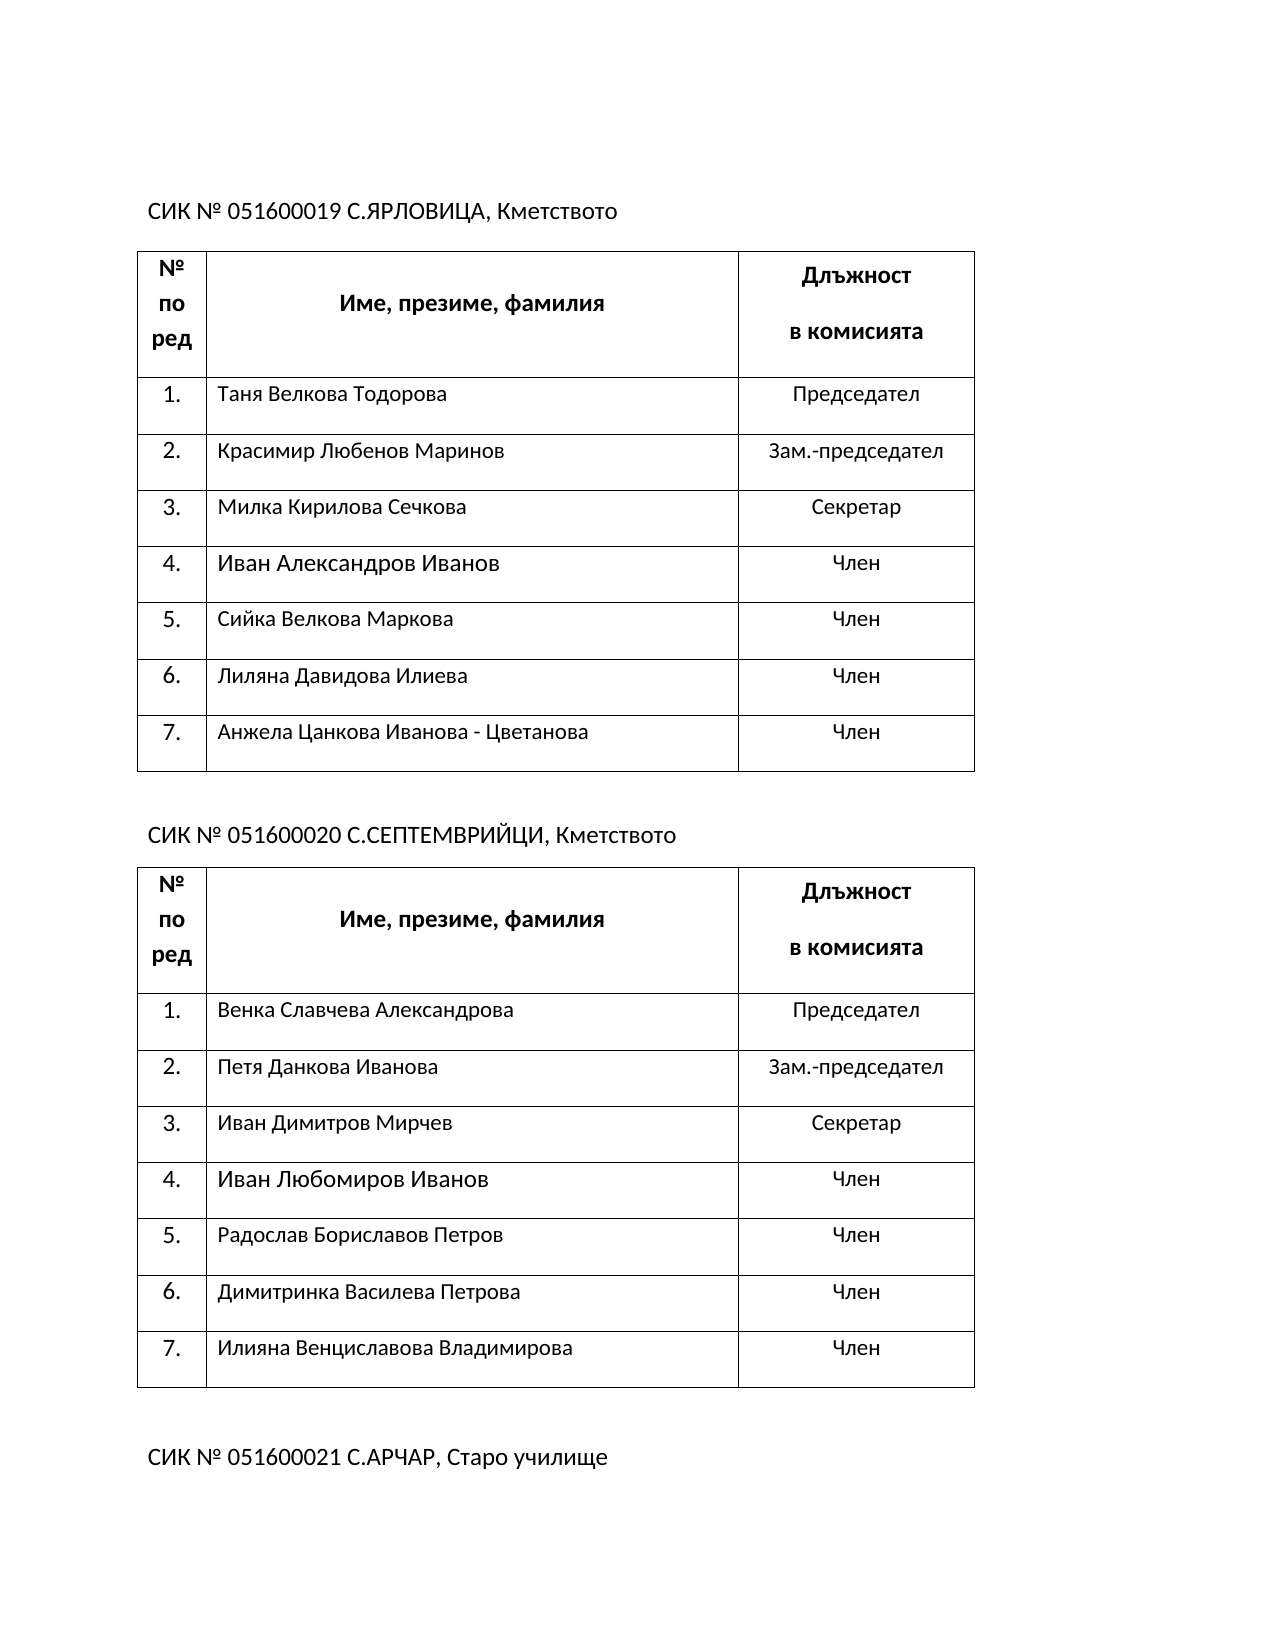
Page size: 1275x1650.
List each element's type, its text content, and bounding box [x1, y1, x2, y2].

table_cell 1. [138, 994, 206, 1049]
table_cell Председател [739, 378, 974, 433]
table_cell Иван Любомиров Иванов [207, 1163, 738, 1218]
table_cell 4. [138, 1163, 206, 1218]
table_cell Зам.-председател [739, 435, 974, 490]
table_cell Зам.-председател [739, 1051, 974, 1106]
text СИК № 051600020 С.СЕПТЕМВРИЙЦИ, Кметството [148, 819, 1152, 850]
text СИК № 051600021 С.АРЧАР, Старо училище [148, 1441, 1152, 1472]
table_cell 7. [138, 716, 206, 771]
table_cell Красимир Любенов Маринов [207, 435, 738, 490]
table_cell Член [739, 660, 974, 715]
table_cell 3. [138, 1107, 206, 1162]
table_cell Милка Кирилова Сечкова [207, 491, 738, 546]
table_cell 3. [138, 491, 206, 546]
table_cell Илияна Венциславова Владимирова [207, 1332, 738, 1387]
table_cell Иван Александров Иванов [207, 547, 738, 602]
table_cell 5. [138, 603, 206, 658]
table_cell Член [739, 1219, 974, 1274]
table_header № по ред [138, 868, 206, 993]
table_cell Лиляна Давидова Илиева [207, 660, 738, 715]
table_header Име, презиме, фамилия [207, 868, 738, 993]
table_cell 1. [138, 378, 206, 433]
table_header Име, презиме, фамилия [207, 252, 738, 377]
table_cell 2. [138, 1051, 206, 1106]
table_cell Секретар [739, 491, 974, 546]
table_cell Петя Данкова Иванова [207, 1051, 738, 1106]
table_cell Член [739, 1332, 974, 1387]
table_cell 6. [138, 1276, 206, 1331]
table_cell 7. [138, 1332, 206, 1387]
table_cell Радослав Бориславов Петров [207, 1219, 738, 1274]
table_cell Венка Славчева Александрова [207, 994, 738, 1049]
table_cell Член [739, 716, 974, 771]
table_cell Таня Велкова Тодорова [207, 378, 738, 433]
table_cell 5. [138, 1219, 206, 1274]
table_cell Член [739, 547, 974, 602]
table_cell 2. [138, 435, 206, 490]
table_cell Димитринка Василева Петрова [207, 1276, 738, 1331]
table_cell Иван Димитров Мирчев [207, 1107, 738, 1162]
table_cell 4. [138, 547, 206, 602]
table_cell Председател [739, 994, 974, 1049]
table_header Длъжност в комисията [739, 252, 974, 377]
table_cell 6. [138, 660, 206, 715]
table_cell Член [739, 1276, 974, 1331]
table_cell Член [739, 603, 974, 658]
table_header Длъжност в комисията [739, 868, 974, 993]
text СИК № 051600019 С.ЯРЛОВИЦА, Кметството [148, 195, 1152, 226]
table_header № по ред [138, 252, 206, 377]
table_cell Член [739, 1163, 974, 1218]
table_cell Секретар [739, 1107, 974, 1162]
table_cell Анжела Цанкова Иванова - Цветанова [207, 716, 738, 771]
table_cell Сийка Велкова Маркова [207, 603, 738, 658]
